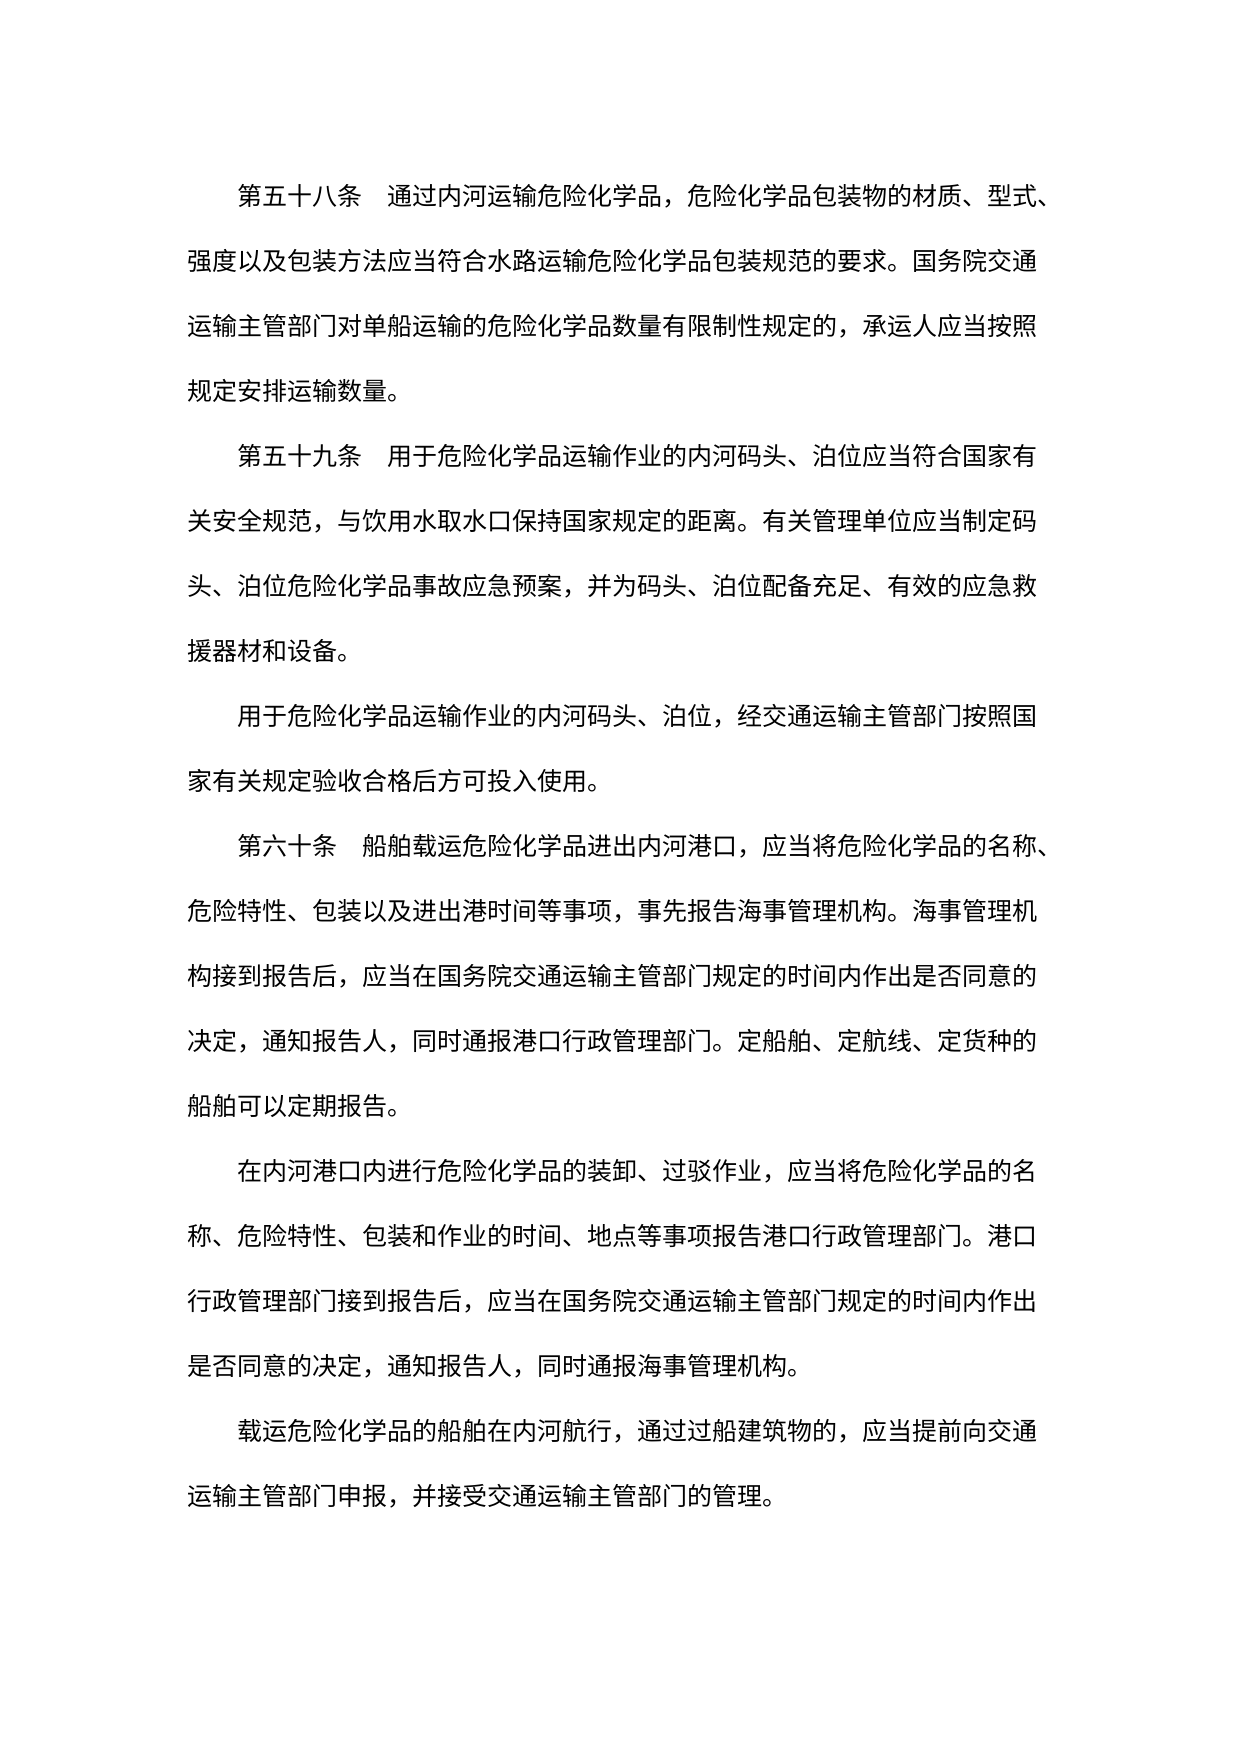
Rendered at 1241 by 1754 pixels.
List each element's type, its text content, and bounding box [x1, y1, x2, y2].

text 用于危险化学品运输作业的内河码头、泊位，经交通运输主管部门按照国家有关规定验收合格后方可投入使用。 [187, 682, 1053, 812]
text 第五十八条 通过内河运输危险化学品，危险化学品包装物的材质、型式、强度以及包装方法应当符合水路运输危险化学品包装规范的要求。国务院交通运输主管部门对单船运输的危险化学品数量有限制性规定的，承运人应当按照规定安排运输数量。 [187, 162, 1053, 422]
text 第六十条 船舶载运危险化学品进出内河港口，应当将危险化学品的名称、危险特性、包装以及进出港时间等事项，事先报告海事管理机构。海事管理机构接到报告后，应当在国务院交通运输主管部门规定的时间内作出是否同意的决定，通知报告人，同时通报港口行政管理部门。定船舶、定航线、定货种的船舶可以定期报告。 [187, 812, 1053, 1137]
text 在内河港口内进行危险化学品的装卸、过驳作业，应当将危险化学品的名称、危险特性、包装和作业的时间、地点等事项报告港口行政管理部门。港口行政管理部门接到报告后，应当在国务院交通运输主管部门规定的时间内作出是否同意的决定，通知报告人，同时通报海事管理机构。 [187, 1137, 1053, 1397]
text 载运危险化学品的船舶在内河航行，通过过船建筑物的，应当提前向交通运输主管部门申报，并接受交通运输主管部门的管理。 [187, 1397, 1053, 1527]
text 第五十九条 用于危险化学品运输作业的内河码头、泊位应当符合国家有关安全规范，与饮用水取水口保持国家规定的距离。有关管理单位应当制定码头、泊位危险化学品事故应急预案，并为码头、泊位配备充足、有效的应急救援器材和设备。 [187, 422, 1053, 682]
